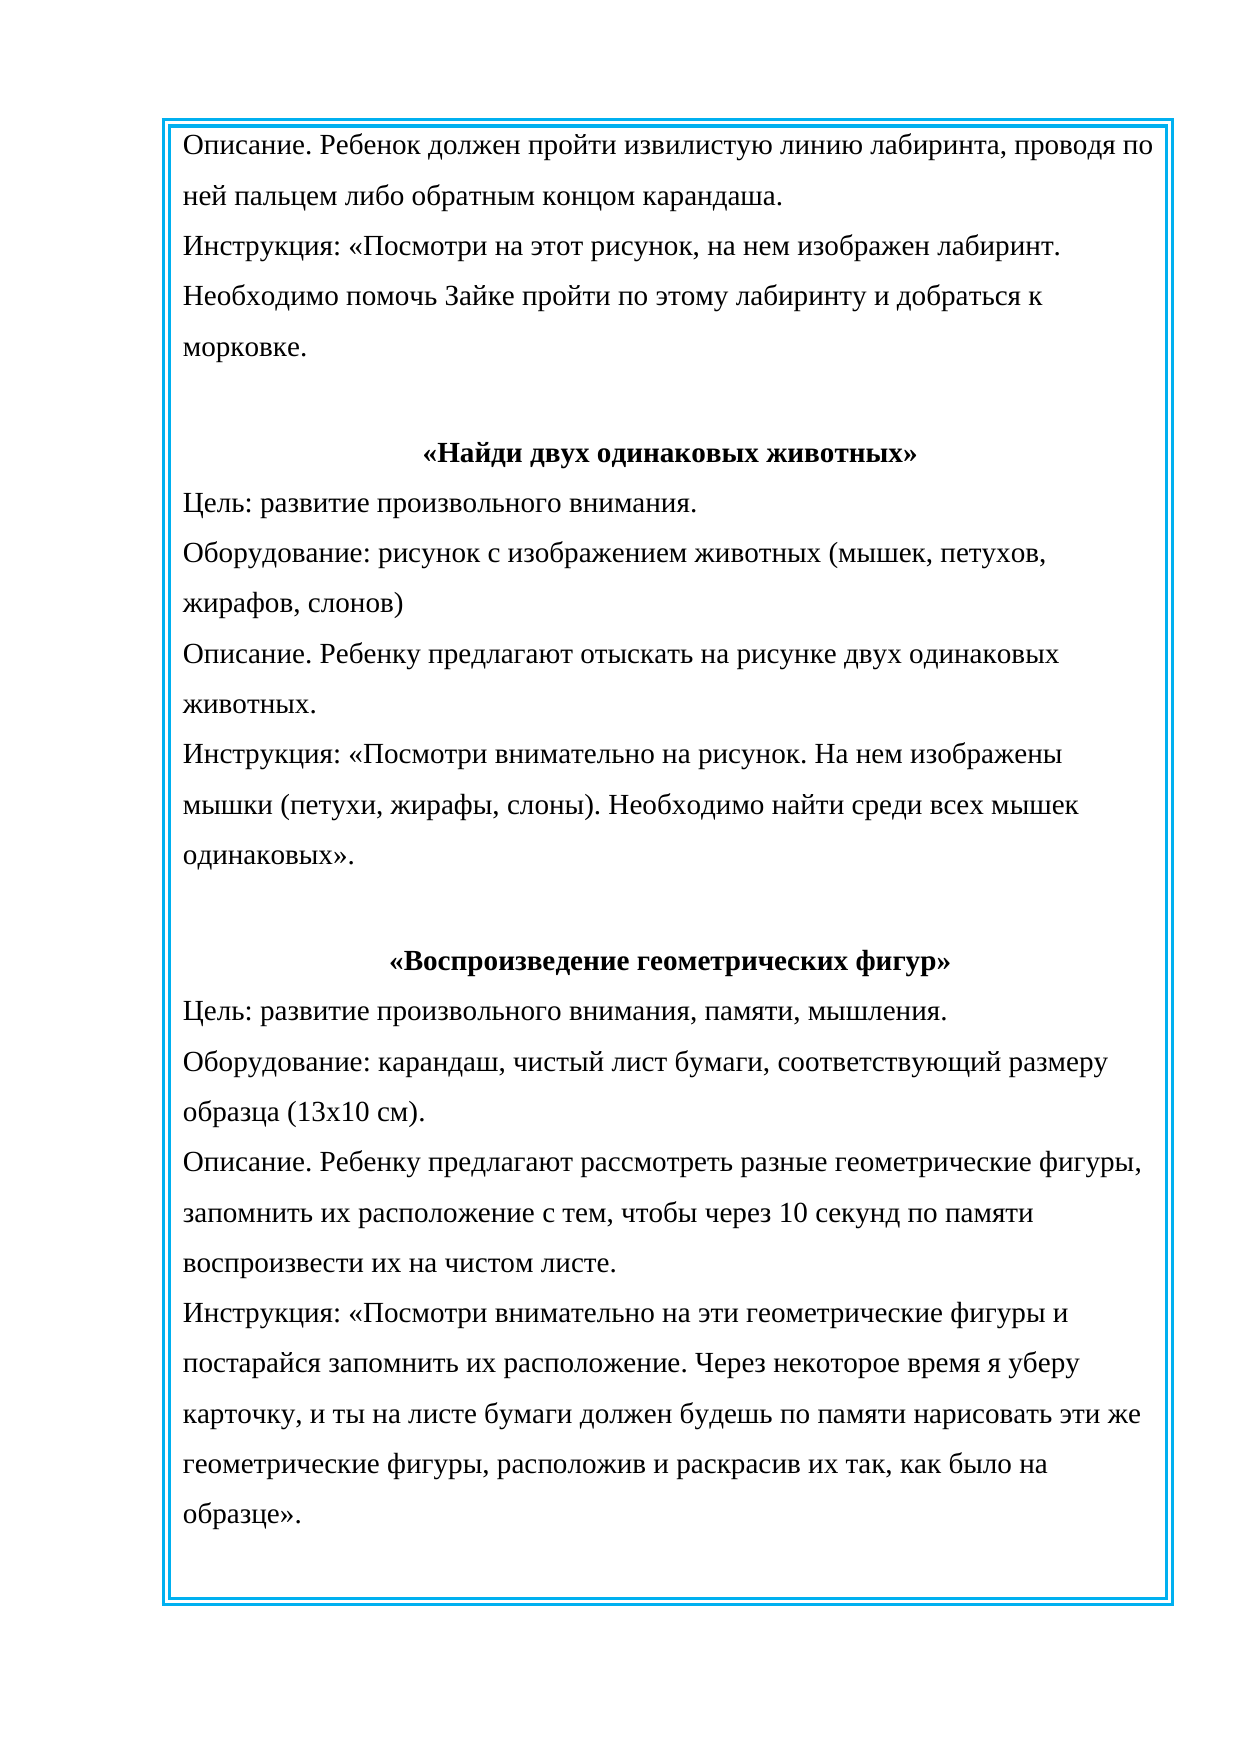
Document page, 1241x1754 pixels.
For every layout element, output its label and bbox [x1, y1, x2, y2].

table_cell [166, 121, 1169, 1597]
